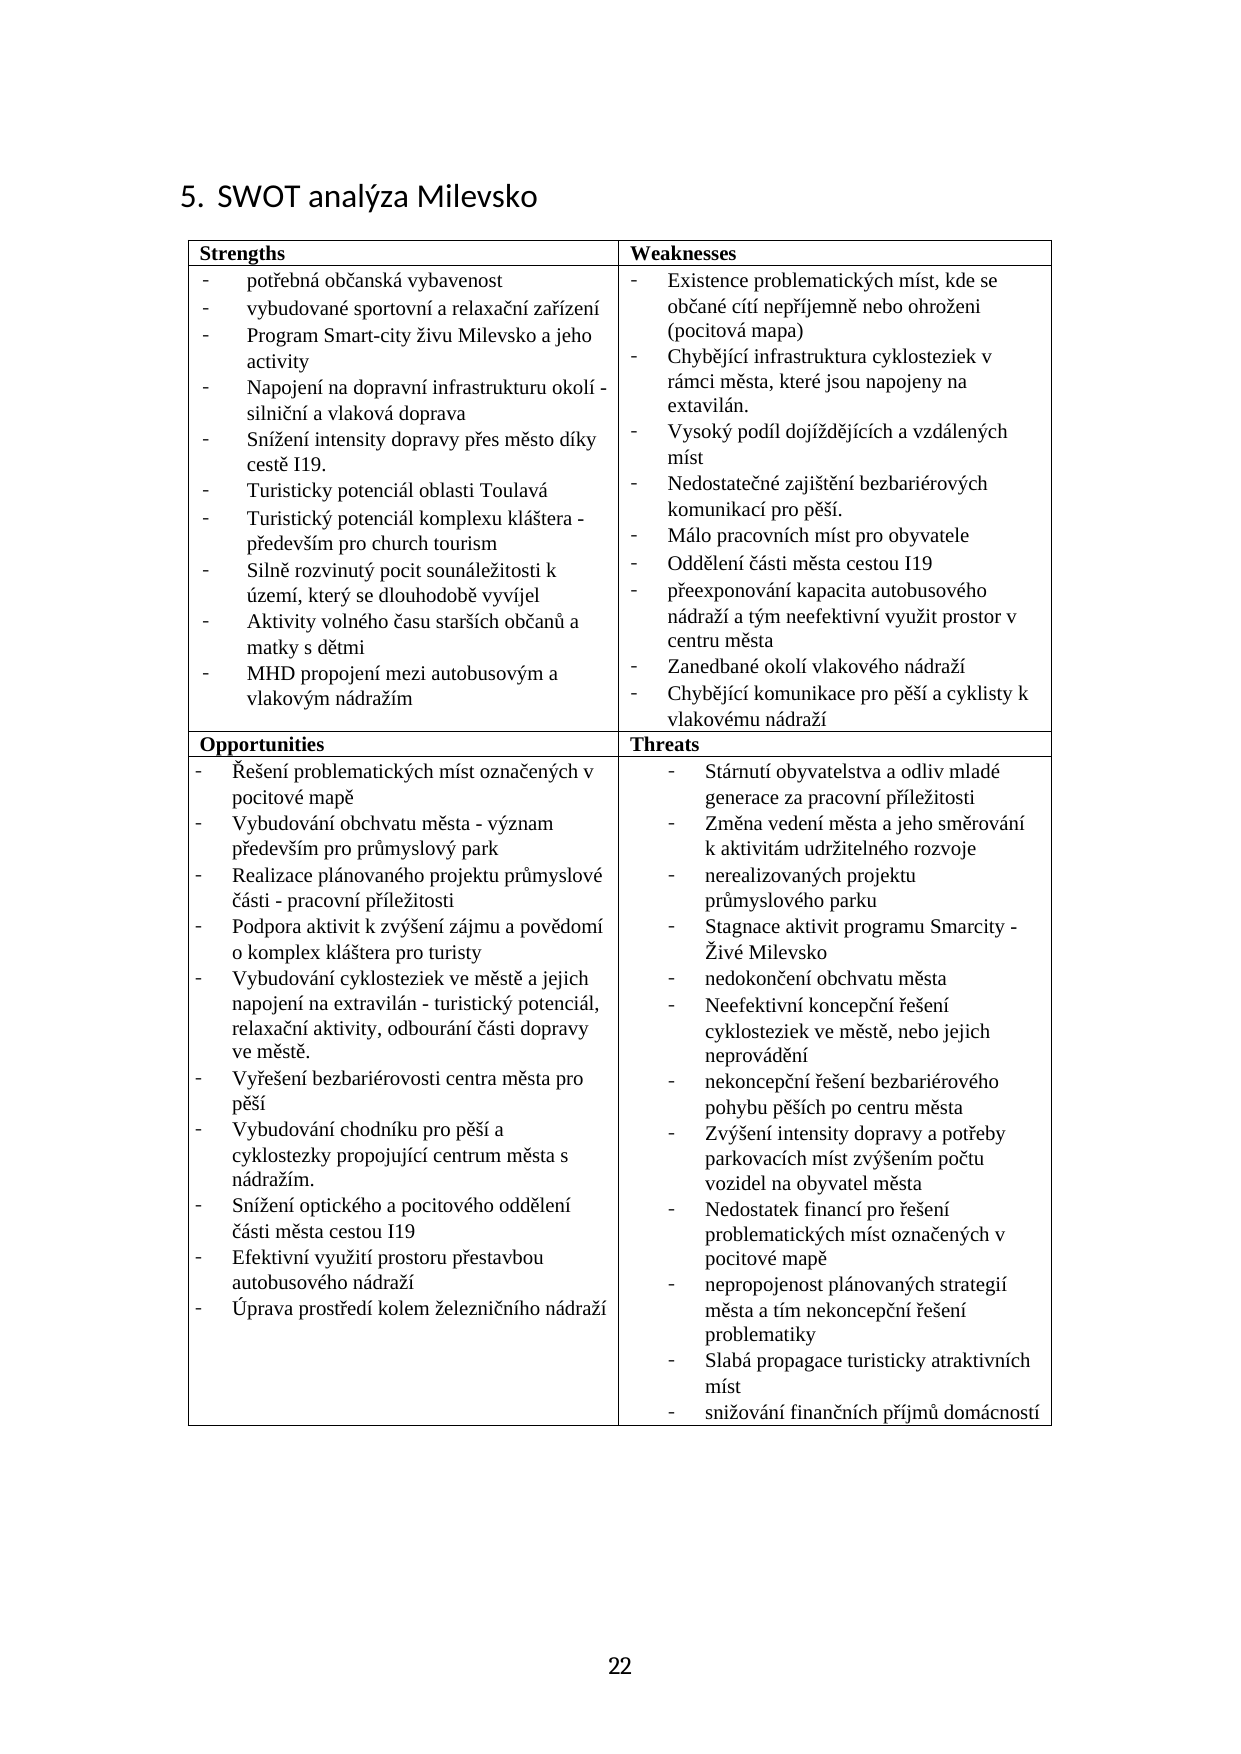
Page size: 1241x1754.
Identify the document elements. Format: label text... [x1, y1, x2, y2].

table_header Strengths [189, 241, 618, 265]
table_cell Stárnutí obyvatelstva a odliv mladé generace za pracovní příležitosti Změna vedení města a jeho směrování k aktivitám udržitelného rozvoje nerealizovaných projektu průmyslového parku Stagnace aktivit programu Smarcity - Živé Milevsko nedokončení obchvatu města Neefektivní koncepční řešení cyklosteziek ve městě, nebo jejich neprovádění nekoncepční řešení bezbariérového pohybu pěších po centru města Zvýšení intensity dopravy a potřeby parkovacích míst zvýšením počtu vozidel na obyvatel města Nedostatek financí pro řešení problematických míst označených v pocitové mapě nepropojenost plánovaných strategií města a tím nekoncepční řešení problematiky Slabá propagace turisticky atraktivních míst snižování finančních příjmů domácností [619, 757, 1051, 1425]
table_cell potřebná občanská vybavenost vybudované sportovní a relaxační zařízení Program Smart-city živu Milevsko a jeho activity Napojení na dopravní infrastrukturu okolí - silniční a vlaková doprava Snížení intensity dopravy přes město díky cestě I19. Turisticky potenciál oblasti Toulavá Turistický potenciál komplexu kláštera - především pro church tourism Silně rozvinutý pocit sounáležitosti k území, který se dlouhodobě vyvíjel Aktivity volného času starších občanů a matky s dětmi MHD propojení mezi autobusovým a vlakovým nádražím [189, 266, 618, 731]
subtitle SWOT analýza Milevsko [179, 175, 1053, 216]
table_cell Opportunities [189, 732, 618, 756]
table_cell Řešení problematických míst označených v pocitové mapě Vybudování obchvatu města - význam především pro průmyslový park Realizace plánovaného projektu průmyslové části - pracovní příležitosti Podpora aktivit k zvýšení zájmu a povědomí o komplex kláštera pro turisty Vybudování cyklosteziek ve městě a jejich napojení na extravilán - turistický potenciál, relaxační aktivity, odbourání části dopravy ve městě. Vyřešení bezbariérovosti centra města pro pěší Vybudování chodníku pro pěší a cyklostezky propojující centrum města s nádražím. Snížení optického a pocitového oddělení části města cestou I19 Efektivní využití prostoru přestavbou autobusového nádraží Úprava prostředí kolem železničního nádraží [189, 757, 618, 1425]
table_header Weaknesses [619, 241, 1051, 265]
table_cell Threats [619, 732, 1051, 756]
table_cell Existence problematických míst, kde se občané cítí nepříjemně nebo ohroženi (pocitová mapa) Chybějící infrastruktura cyklosteziek v rámci města, které jsou napojeny na extavilán. Vysoký podíl dojíždějících a vzdálených míst Nedostatečné zajištění bezbariérových komunikací pro pěší. Málo pracovních míst pro obyvatele Oddělení části města cestou I19 přeexponování kapacita autobusového nádraží a tým neefektivní využit prostor v centru města Zanedbané okolí vlakového nádraží Chybějící komunikace pro pěší a cyklisty k vlakovému nádraží [619, 266, 1051, 731]
